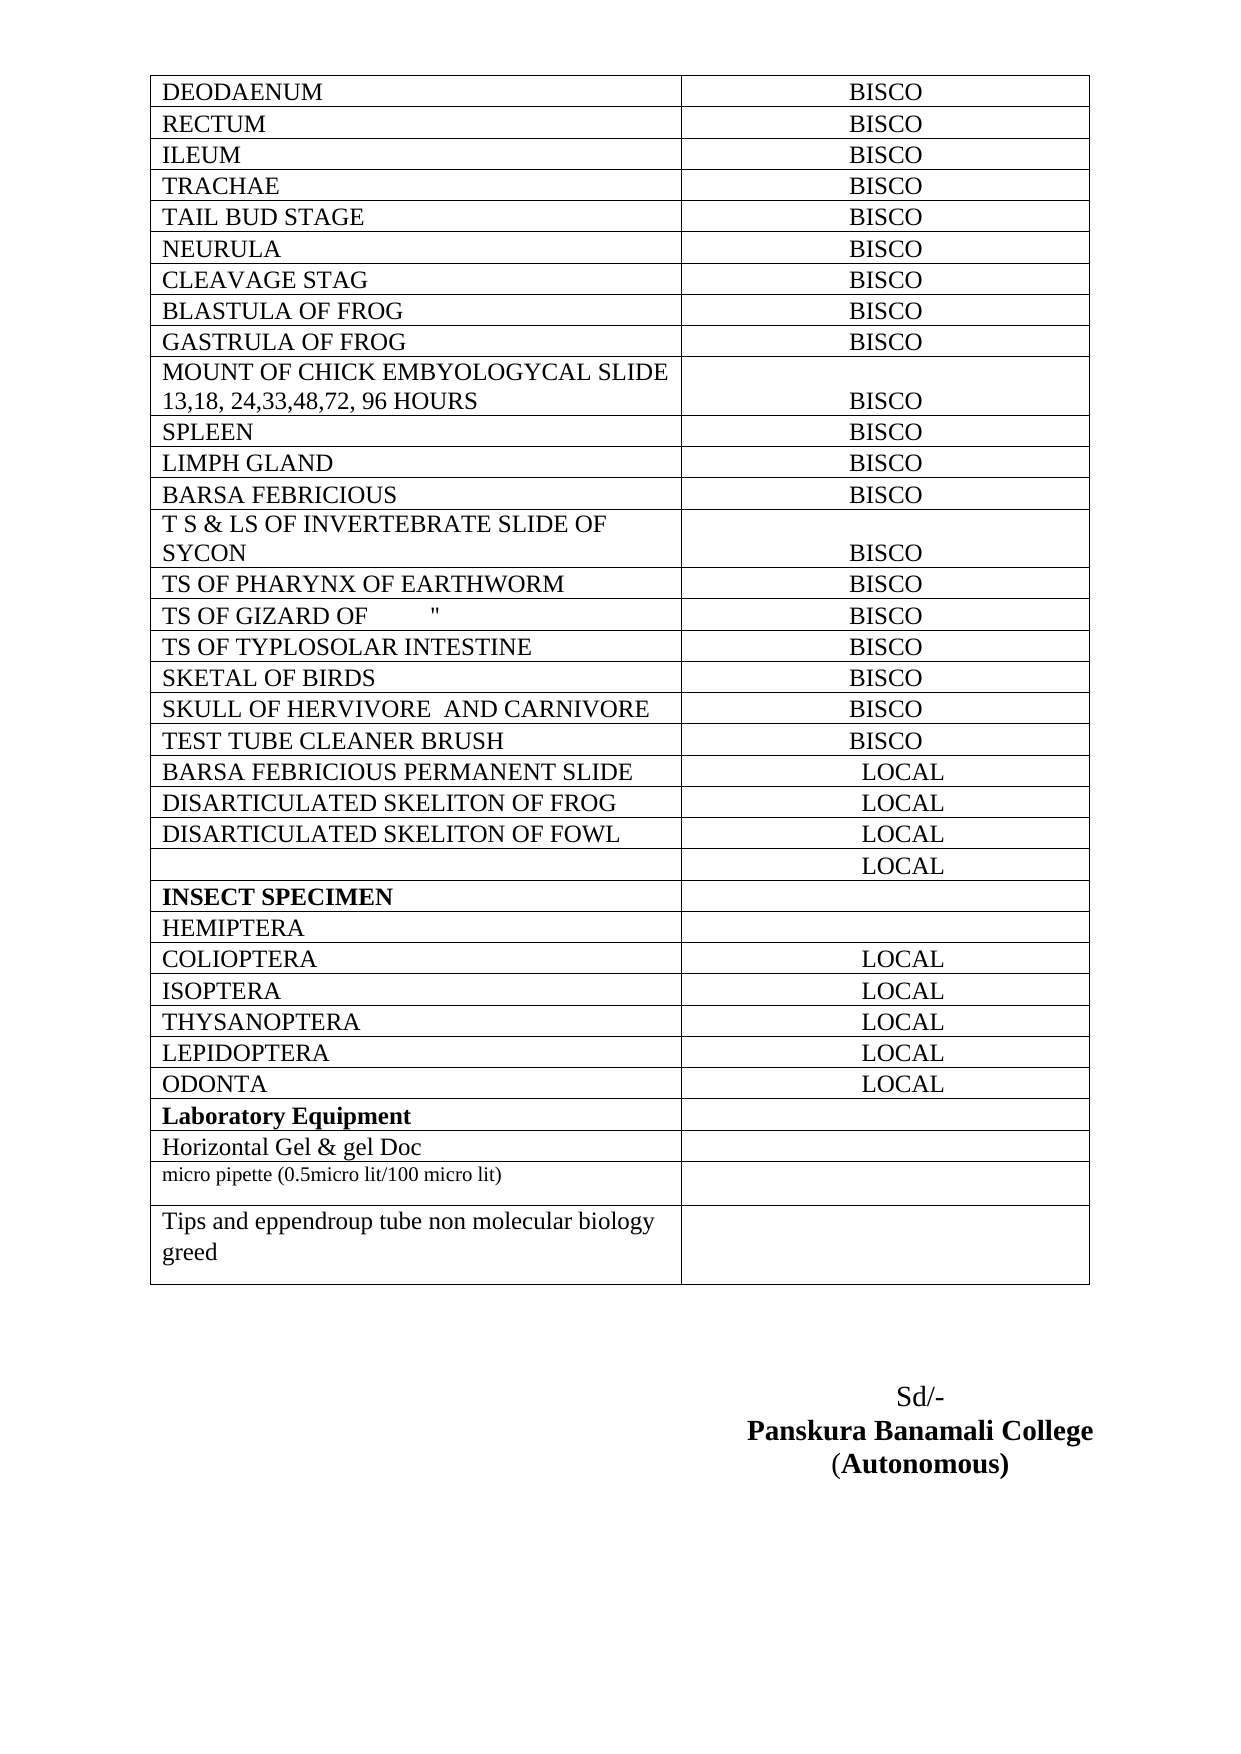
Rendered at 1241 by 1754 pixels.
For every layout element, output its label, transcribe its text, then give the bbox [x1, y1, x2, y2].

table_cell DISARTICULATED SKELITON OF FOWL [151, 818, 681, 848]
table_cell TEST TUBE CLEANER BRUSH [151, 724, 681, 754]
table_cell [151, 849, 681, 879]
table_cell LOCAL [682, 1068, 1089, 1098]
table_cell INSECT SPECIMEN [151, 881, 681, 911]
table_cell [682, 1131, 1089, 1161]
table_cell [682, 881, 1089, 911]
table_cell BISCO [682, 662, 1089, 692]
text Sd/- Panskura Banamali College [675, 1379, 1165, 1446]
table_cell NEURULA [151, 232, 681, 262]
table_cell BARSA FEBRICIOUS [151, 478, 681, 508]
table_cell TS OF GIZARD OF '' [151, 599, 681, 629]
table_cell [682, 1162, 1089, 1205]
table_cell BISCO [682, 76, 1089, 106]
table_cell BISCO [682, 693, 1089, 723]
table_cell [682, 912, 1089, 942]
table_cell GASTRULA OF FROG [151, 326, 681, 356]
table_cell BISCO [682, 107, 1089, 137]
table_cell TS OF TYPLOSOLAR INTESTINE [151, 631, 681, 661]
table_cell TS OF PHARYNX OF EARTHWORM [151, 568, 681, 598]
table_cell BISCO [682, 232, 1089, 262]
table_cell THYSANOPTERA [151, 1006, 681, 1036]
table_cell LOCAL [682, 756, 1089, 786]
table_cell ILEUM [151, 139, 681, 169]
table_cell BLASTULA OF FROG [151, 295, 681, 325]
table_cell LEPIDOPTERA [151, 1037, 681, 1067]
table_cell DEODAENUM [151, 76, 681, 106]
table_cell BISCO [682, 264, 1089, 294]
table_cell ODONTA [151, 1068, 681, 1098]
table_cell LOCAL [682, 849, 1089, 879]
table_cell LIMPH GLAND [151, 447, 681, 477]
table_cell BISCO [682, 295, 1089, 325]
table_cell LOCAL [682, 818, 1089, 848]
table_cell BISCO [682, 447, 1089, 477]
table_cell Laboratory Equipment [151, 1099, 681, 1129]
table_cell DISARTICULATED SKELITON OF FROG [151, 787, 681, 817]
table_cell SPLEEN [151, 416, 681, 446]
table_cell LOCAL [682, 787, 1089, 817]
table_cell Tips and eppendroup tube non molecular biology greed [151, 1206, 681, 1284]
table_cell BISCO [682, 416, 1089, 446]
table_cell BISCO [682, 510, 1089, 567]
text (Autonomous) [675, 1446, 1165, 1480]
table_cell BISCO [682, 357, 1089, 415]
table_cell CLEAVAGE STAG [151, 264, 681, 294]
table_cell [682, 1099, 1089, 1129]
table_cell BISCO [682, 599, 1089, 629]
table_cell T S & LS OF INVERTEBRATE SLIDE OF SYCON [151, 510, 681, 567]
table_cell COLIOPTERA [151, 943, 681, 973]
table_cell BISCO [682, 170, 1089, 200]
table_cell LOCAL [682, 1037, 1089, 1067]
table_cell micro pipette (0.5micro lit/100 micro lit) [151, 1162, 681, 1205]
table_cell LOCAL [682, 943, 1089, 973]
table_cell TAIL BUD STAGE [151, 201, 681, 231]
table_cell RECTUM [151, 107, 681, 137]
table_cell BISCO [682, 724, 1089, 754]
table_cell BISCO [682, 631, 1089, 661]
table_cell ISOPTERA [151, 974, 681, 1004]
table_cell SKULL OF HERVIVORE AND CARNIVORE [151, 693, 681, 723]
table_cell BISCO [682, 326, 1089, 356]
table_cell TRACHAE [151, 170, 681, 200]
table_cell BISCO [682, 201, 1089, 231]
table_cell HEMIPTERA [151, 912, 681, 942]
table_cell BISCO [682, 139, 1089, 169]
table_cell LOCAL [682, 1006, 1089, 1036]
table_cell SKETAL OF BIRDS [151, 662, 681, 692]
table_cell BARSA FEBRICIOUS PERMANENT SLIDE [151, 756, 681, 786]
table_cell MOUNT OF CHICK EMBYOLOGYCAL SLIDE 13,18, 24,33,48,72, 96 HOURS [151, 357, 681, 415]
table_cell BISCO [682, 478, 1089, 508]
table_cell [682, 1206, 1089, 1284]
table_cell LOCAL [682, 974, 1089, 1004]
table_cell BISCO [682, 568, 1089, 598]
table_cell Horizontal Gel & gel Doc [151, 1131, 681, 1161]
